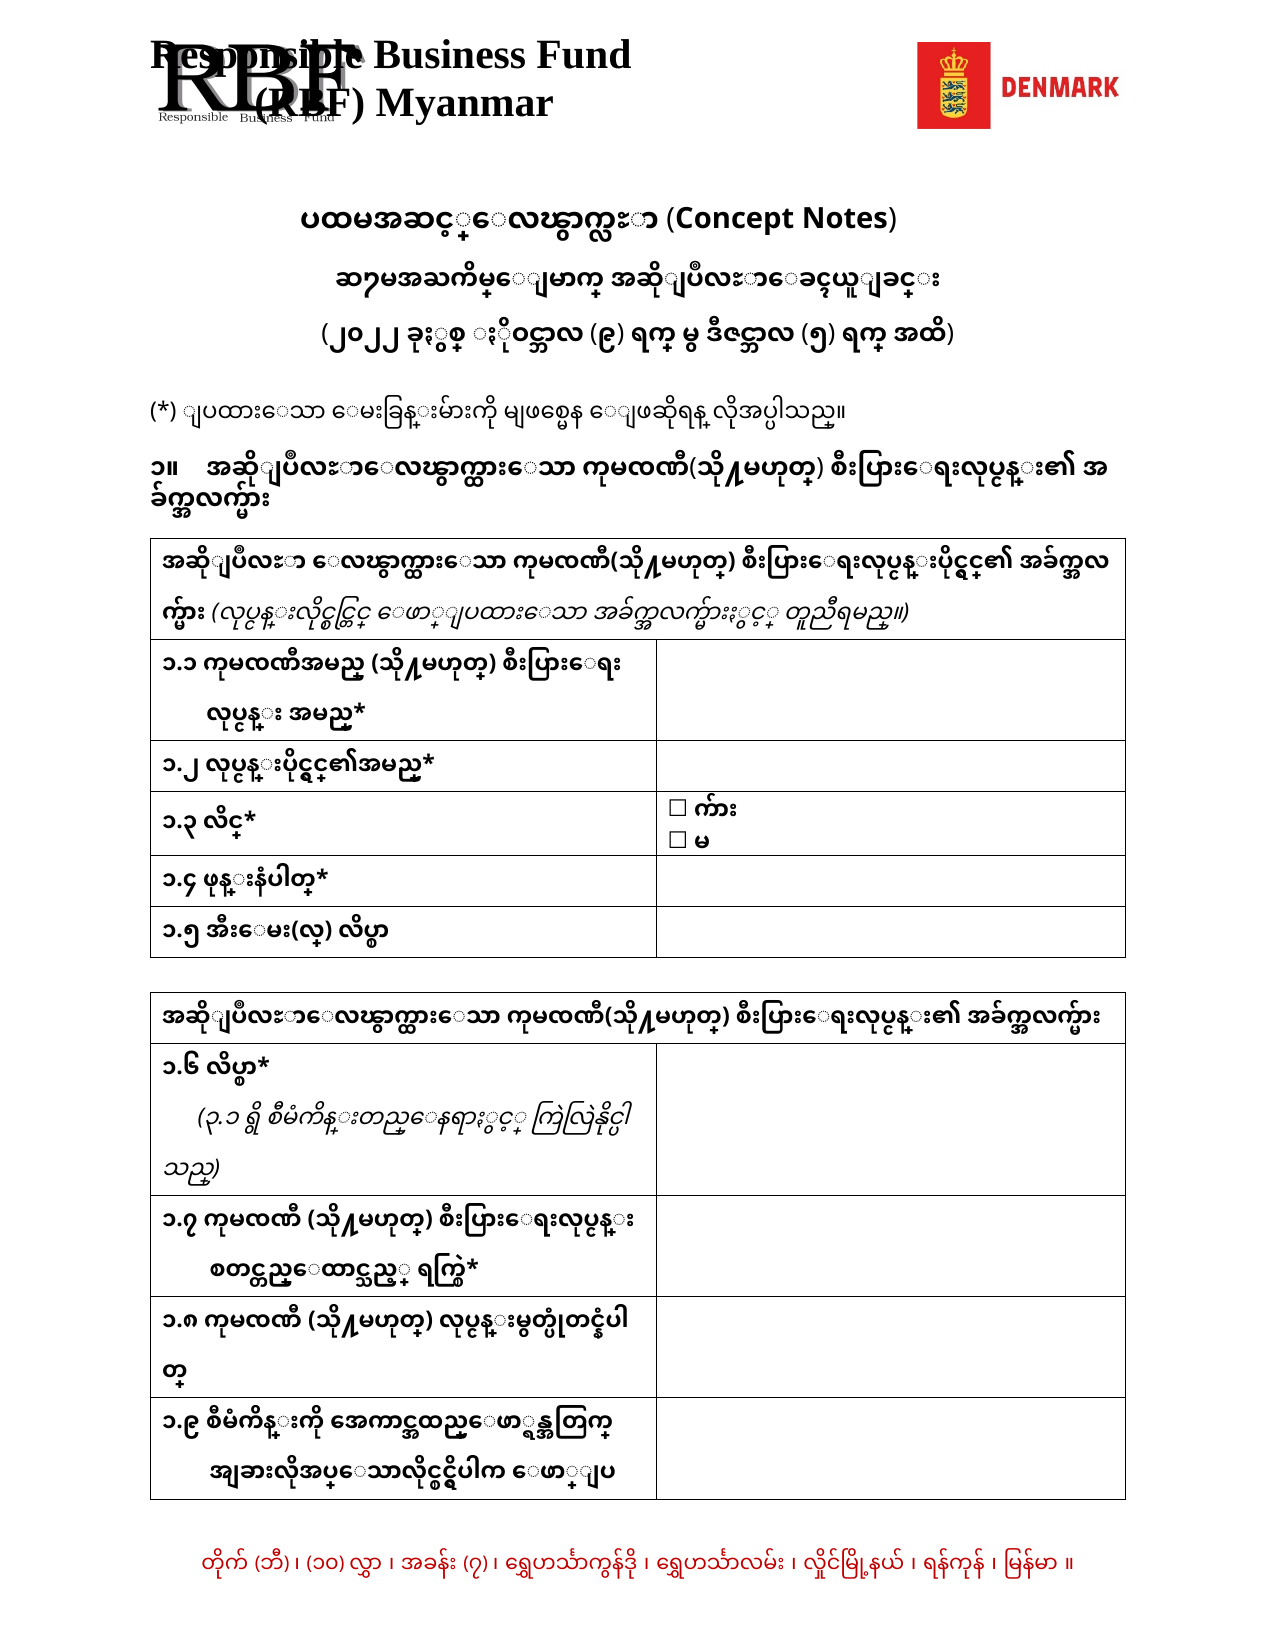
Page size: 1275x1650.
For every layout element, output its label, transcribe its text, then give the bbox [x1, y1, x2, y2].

text ဆ႒မအႀကိမ္ေျမာက္ အဆိုျပဳလႊာေခၚယူျခင္း [150, 253, 1125, 308]
table_cell က်ား မ [657, 792, 1125, 855]
text ၁။ အဆိုျပဳလႊာေလၽွာက္ထားေသာ ကုမၸဏီ(သို႔မဟုတ္) စီးပြားေရးလုပ္ငန္း၏ အခ်က္အလက္မ်ား [150, 450, 1125, 513]
text (၂၀၂၂ ခုႏွစ္ ႏိုဝင္ဘာလ (၉) ရက္ မွ ဒီဇင္ဘာလ (၅) ရက္ အထိ) [150, 308, 1125, 363]
text ပထမအဆင့္ေလၽွာက္လႊာ (Concept Notes) [150, 190, 1125, 253]
table_cell ၁.၂ လုပ္ငန္းပိုင္ရွင္၏အမည္* [151, 741, 656, 791]
table_cell ၁.၉ စီမံကိန္းကို အေကာင္အထည္ေဖာ္ရန္အတြက္ အျခားလိုအပ္ေသာလိုင္စင္ရွိပါက ေဖာ္ျပပါ။ [151, 1398, 656, 1498]
text (*) ျပထားေသာ ေမးခြန္းမ်ားကို မျဖစ္မေန ေျဖဆိုရန္ လိုအပ္ပါသည္။ [150, 394, 1125, 425]
picture [150, 31, 374, 133]
table_cell ၁.၆ လိပ္စာ* (၃.၁ ရွိ စီမံကိန္းတည္ေနရာႏွင့္ ကြဲလြဲနိုင္ပါသည္) [151, 1044, 656, 1195]
table_cell ၁.၁ ကုမၸဏီအမည္ (သို႔မဟုတ္) စီးပြားေရးလုပ္ငန္း အမည္* [151, 640, 656, 740]
table_header အဆိုျပဳလႊာေလၽွာက္ထားေသာ ကုမၸဏီ(သို႔မဟုတ္) စီးပြားေရးလုပ္ငန္း၏ အခ်က္အလက္မ်ား [151, 993, 1125, 1043]
table_cell [657, 856, 1125, 906]
table_cell [657, 640, 1125, 740]
table_cell ၁.၄ ဖုန္းနံပါတ္* [151, 856, 656, 906]
table_cell [657, 1398, 1125, 1498]
table_cell [657, 741, 1125, 791]
table_cell [657, 907, 1125, 957]
table_cell ၁.၅ အီးေမး(လ္) လိပ္စာ [151, 907, 656, 957]
table_cell ၁.၇ ကုမၸဏီ (သို႔မဟုတ္) စီးပြားေရးလုပ္ငန္း စတင္တည္ေထာင္သည့္ ရက္စြဲ* [151, 1196, 656, 1296]
table_cell ၁.၈ ကုမၸဏီ (သို႔မဟုတ္) လုပ္ငန္းမွတ္ပုံတင္နံပါတ္ [151, 1297, 656, 1397]
table_cell [657, 1044, 1125, 1195]
table_cell [657, 1297, 1125, 1397]
table_header အဆိုျပဳလႊာ ေလၽွာက္ထားေသာ ကုမၸဏီ(သို႔မဟုတ္) စီးပြားေရးလုပ္ငန္းပိုင္ရွင္၏ အခ်က္အလက္မ်ား (လုပ္ငန္းလိုင္စင္တြင္ ေဖာ္ျပထားေသာ အခ်က္အလက္မ်ားႏွင့္ တူညီရမည္။) [151, 539, 1125, 639]
table_cell ၁.၃ လိင္* [151, 792, 656, 855]
table_cell [657, 1196, 1125, 1296]
picture [917, 42, 1132, 129]
